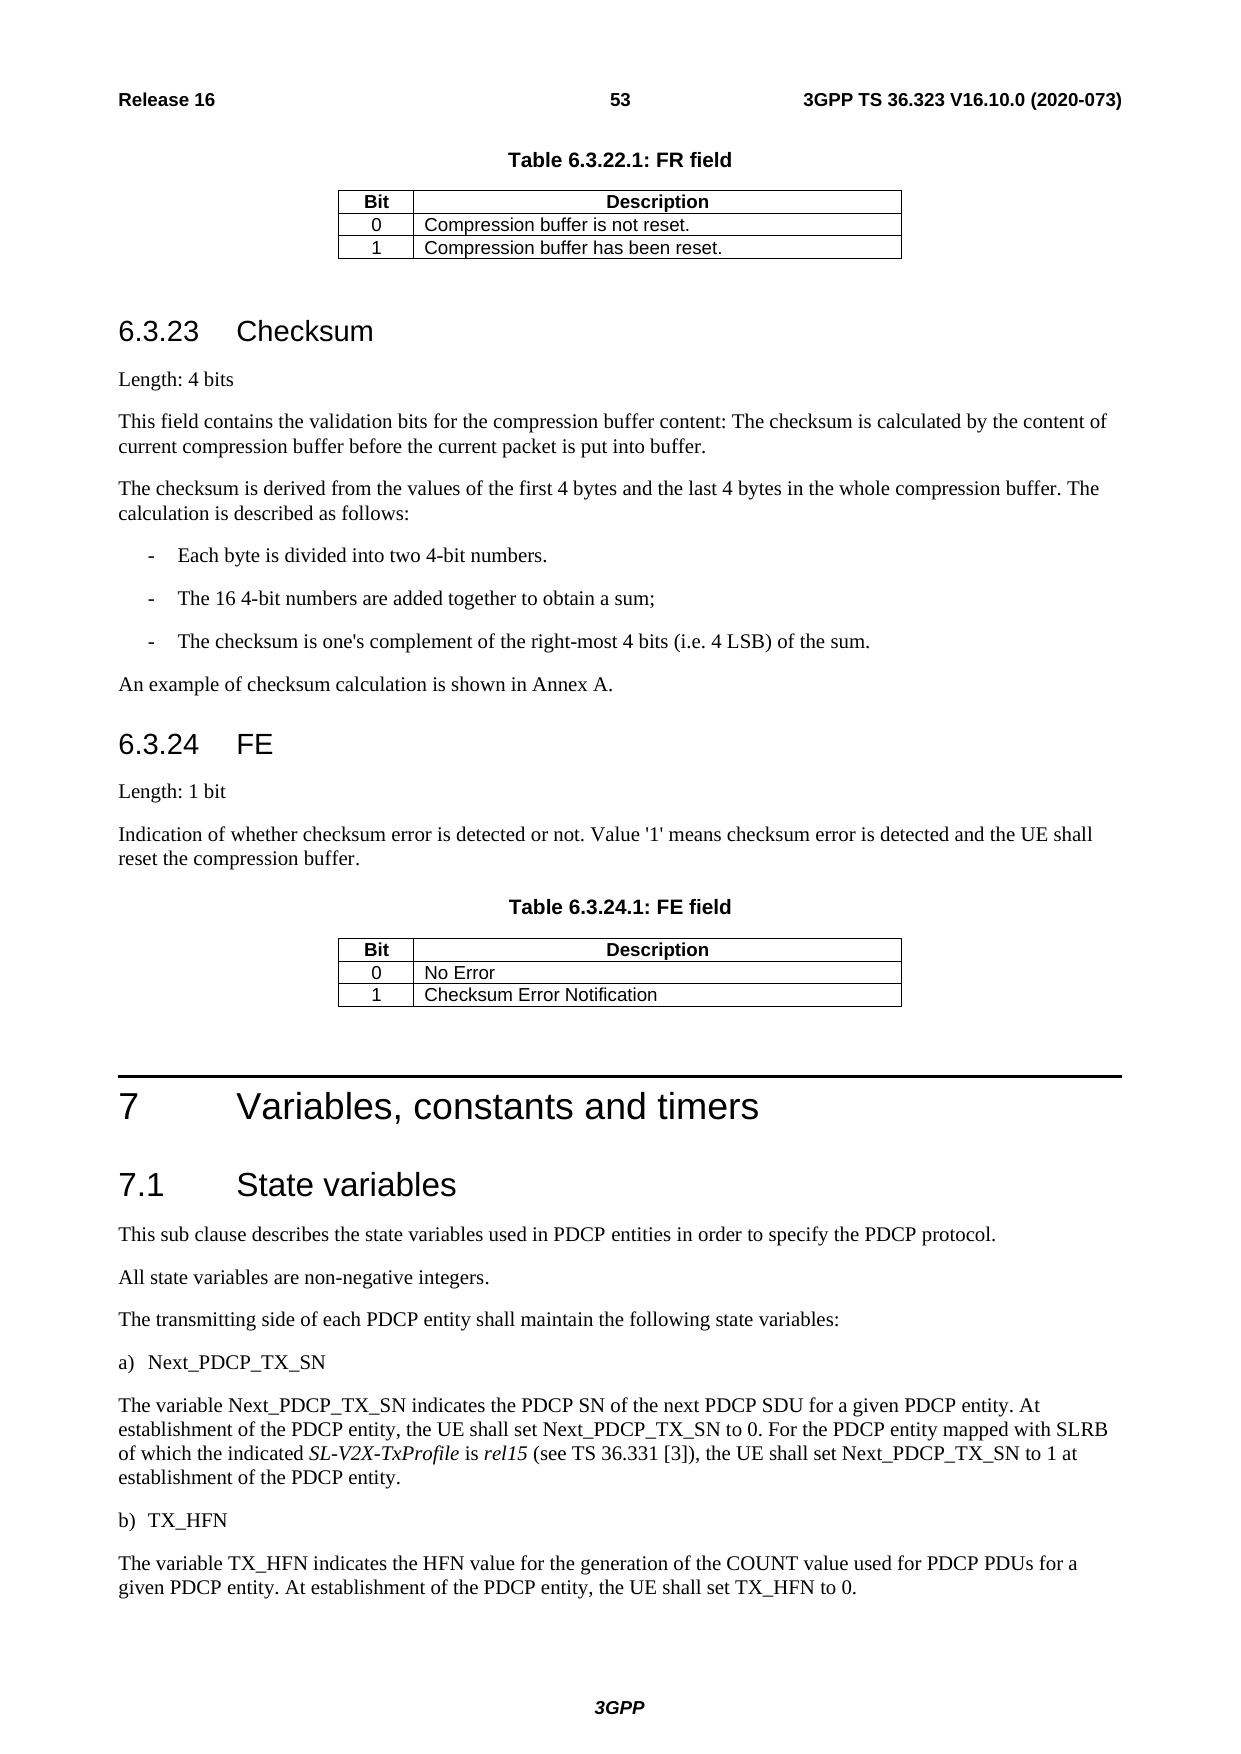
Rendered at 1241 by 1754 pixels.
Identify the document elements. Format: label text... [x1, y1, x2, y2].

text Length: 4 bits [118, 367, 1122, 391]
subtitle 6.3.24 FE [118, 727, 1122, 761]
table_cell Compression buffer is not reset. [414, 214, 901, 235]
text An example of checksum calculation is shown in Annex A. [118, 672, 1122, 696]
text Table 6.3.24.1: FE field [118, 895, 1122, 919]
subtitle 7.1 State variables [118, 1164, 1122, 1203]
text The transmitting side of each PDCP entity shall maintain the following state variables: [118, 1307, 1122, 1331]
table_cell 1 [339, 984, 413, 1006]
table_cell 0 [339, 214, 413, 235]
subtitle 7 Variables, constants and timers [118, 1078, 1122, 1127]
text The variable TX_HFN indicates the HFN value for the generation of the COUNT value used for PDCP PDUs for a given PDCP entity. At establishment of the PDCP entity, the UE shall set TX_HFN to 0. [118, 1551, 1122, 1599]
text This field contains the validation bits for the compression buffer content: The checksum is calculated by the content of current compression buffer before the current packet is put into buffer. [118, 409, 1122, 458]
text All state variables are non-negative integers. [118, 1264, 1122, 1289]
text Indication of whether checksum error is detected or not. Value '1' means checksum error is detected and the UE shall reset the compression buffer. [118, 822, 1122, 870]
table_header Description [414, 939, 901, 961]
text The checksum is derived from the values of the first 4 bytes and the last 4 bytes in the whole compression buffer. The calculation is described as follows: [118, 476, 1122, 524]
table_cell No Error [414, 962, 901, 983]
text - The checksum is one's complement of the right-most 4 bits (i.e. 4 LSB) of the sum. [148, 629, 1122, 653]
table_header Bit [339, 939, 413, 961]
text - The 16 4-bit numbers are added together to obtain a sum; [148, 586, 1122, 610]
text This sub clause describes the state variables used in PDCP entities in order to specify the PDCP protocol. [118, 1222, 1122, 1246]
table_cell 1 [339, 236, 413, 258]
table_cell 0 [339, 962, 413, 983]
table_header Bit [339, 191, 413, 213]
subtitle 6.3.23 Checksum [118, 314, 1122, 348]
table_cell Checksum Error Notification [414, 984, 901, 1006]
text Length: 1 bit [118, 779, 1122, 803]
text The variable Next_PDCP_TX_SN indicates the PDCP SN of the next PDCP SDU for a given PDCP entity. At establishment of the PDCP entity, the UE shall set Next_PDCP_TX_SN to 0. For the PDCP entity mapped with SLRB of which the indicated SL-V2X-TxProfile is rel15 (see TS 36.331 [3]), the UE shall set Next_PDCP_TX_SN to 1 at establishment of the PDCP entity. [118, 1393, 1122, 1489]
table_cell Compression buffer has been reset. [414, 236, 901, 258]
text - Each byte is divided into two 4-bit numbers. [148, 543, 1122, 567]
text Table 6.3.22.1: FR field [118, 147, 1122, 171]
table_header Description [414, 191, 901, 213]
text a) Next_PDCP_TX_SN [118, 1350, 1122, 1374]
text b) TX_HFN [118, 1508, 1122, 1532]
